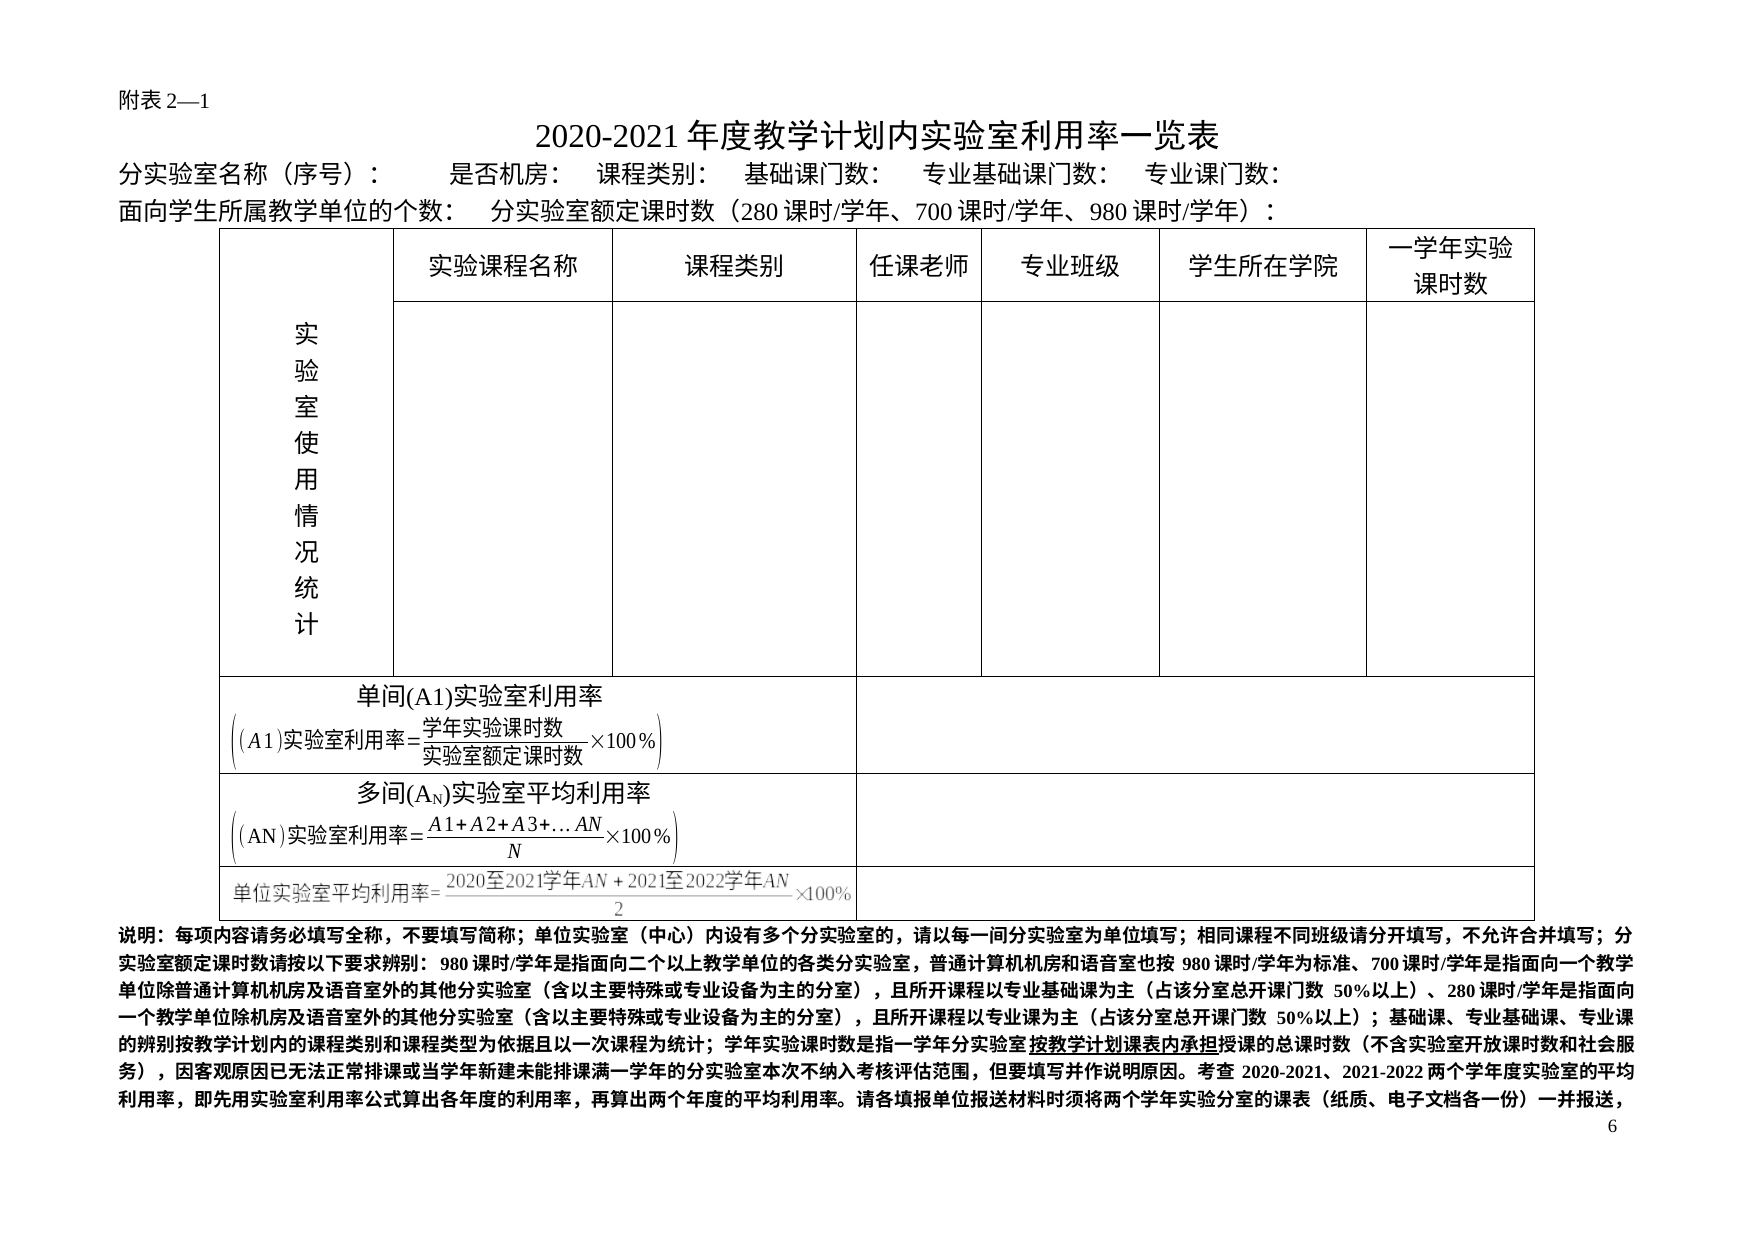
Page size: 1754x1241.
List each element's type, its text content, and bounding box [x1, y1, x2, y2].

table_cell [394, 302, 612, 676]
table_cell [857, 774, 1534, 866]
table_cell [857, 302, 981, 676]
table_header 老师 [857, 229, 981, 301]
table_cell [857, 867, 1534, 920]
table_header 一学年实验 课时数 [1367, 229, 1534, 301]
table_header 学生所在学院 [1160, 229, 1366, 301]
table_cell [613, 302, 856, 676]
text 面向学生所属教学单位的个数： 分实验室额定课时数（280课时/学年、700课时/学年、980课时/学年）： [118, 191, 1636, 227]
table_cell [1160, 302, 1366, 676]
table_cell 多间(AN)实验室平均利用率 [220, 774, 856, 866]
table_cell [220, 867, 856, 920]
table_header 专业班级 [982, 229, 1159, 301]
table_cell 单间(A1)实验室利用率 [220, 677, 856, 772]
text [118, 921, 1636, 1111]
table_cell [857, 677, 1534, 772]
table_header 实 验 室 使 用 情 况 统 计 [220, 229, 393, 676]
table_header 课程类别 [613, 229, 856, 301]
table_cell [1367, 302, 1534, 676]
text 2020-2021年度教学计划内实验室利用率一览表 [118, 114, 1636, 155]
table_header 实验课程名称 [394, 229, 612, 301]
text 分实验室名称（序号）： 是否机房： 课程类别： 基础课门数： 专业基础课门数： 专业课门数： [118, 155, 1636, 191]
table_cell [982, 302, 1159, 676]
text 附表2—1 [118, 83, 1636, 114]
